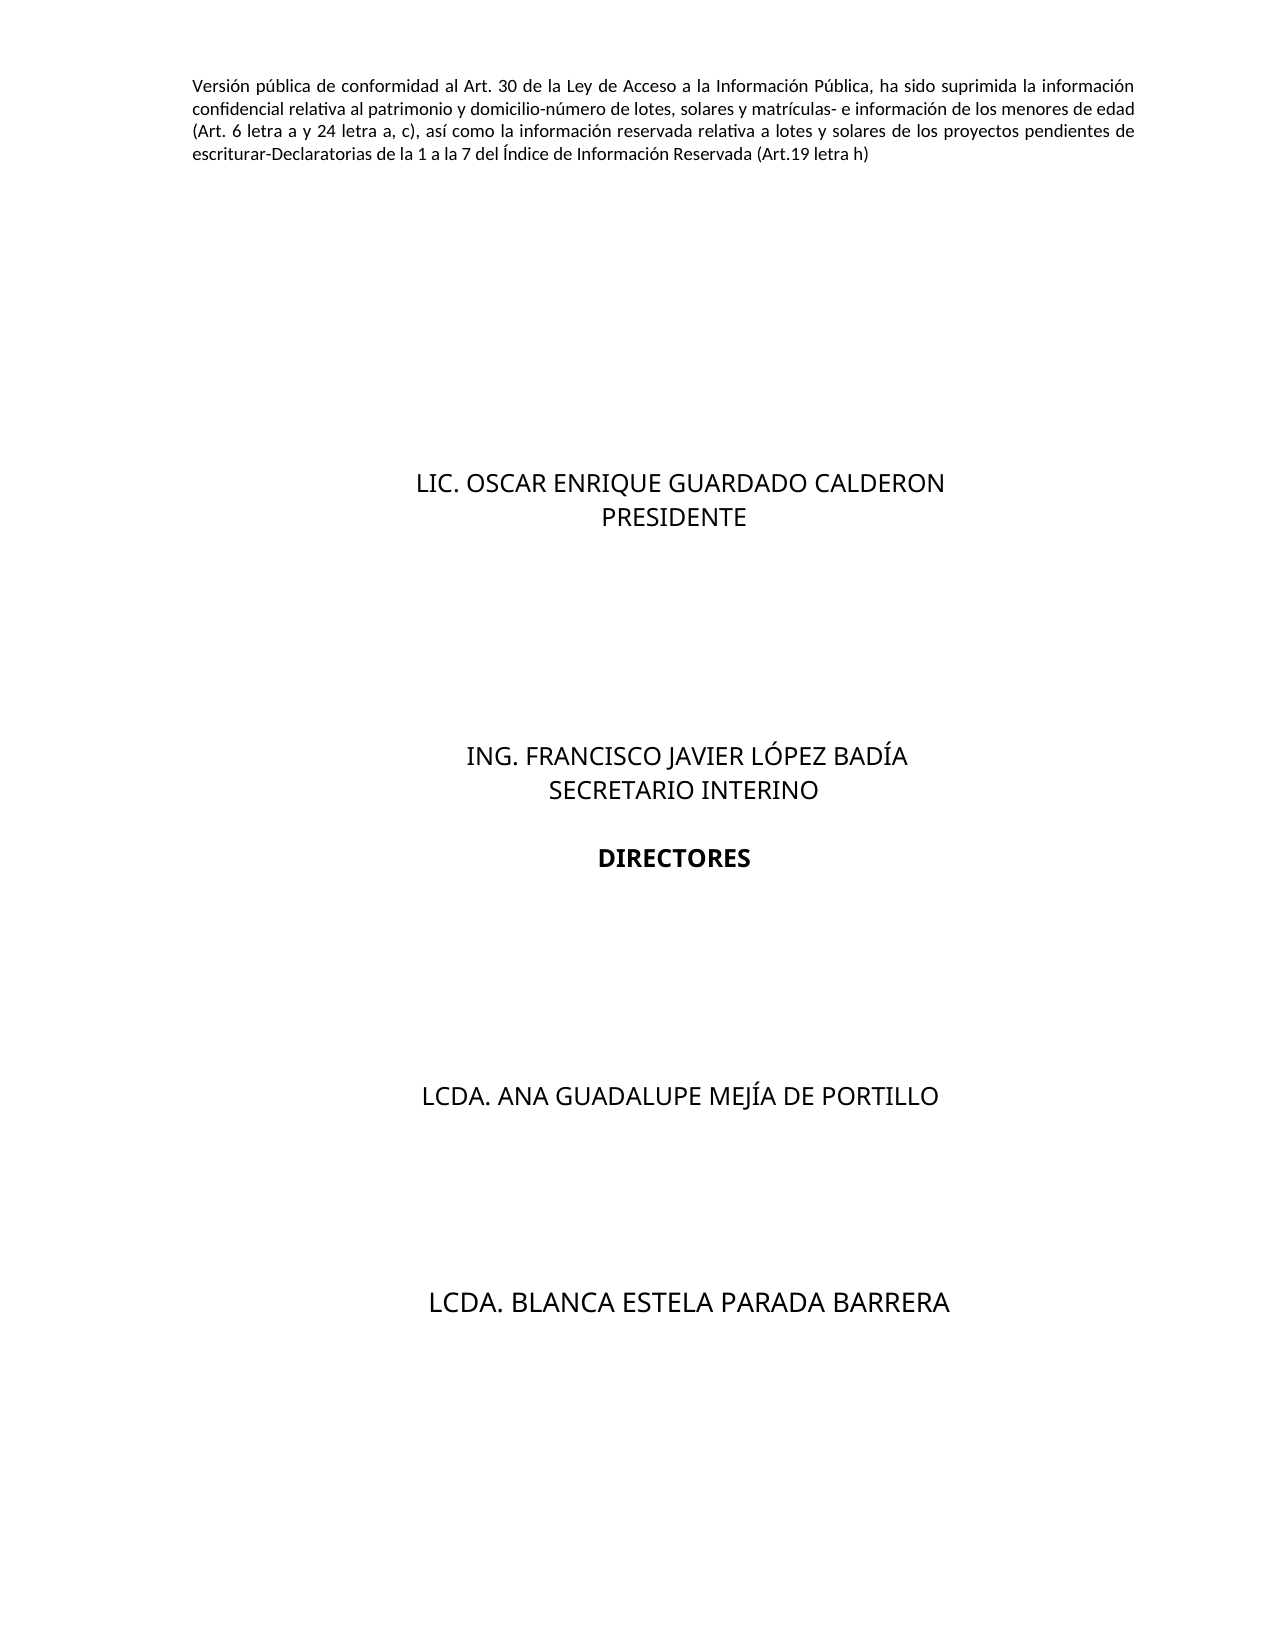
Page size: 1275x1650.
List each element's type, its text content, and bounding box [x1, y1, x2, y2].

text DIRECTORES [192, 841, 1137, 875]
text LCDA. ANA GUADALUPE MEJÍA DE PORTILLO [192, 1079, 1137, 1113]
text ING. FRANCISCO JAVIER LÓPEZ BADÍA [192, 738, 1137, 772]
text LIC. OSCAR ENRIQUE GUARDADO CALDERON [192, 466, 1137, 500]
text PRESIDENTE [192, 500, 1137, 534]
text LCDA. BLANCA ESTELA PARADA BARRERA [192, 1283, 1137, 1320]
text SECRETARIO INTERINO [192, 772, 1137, 807]
